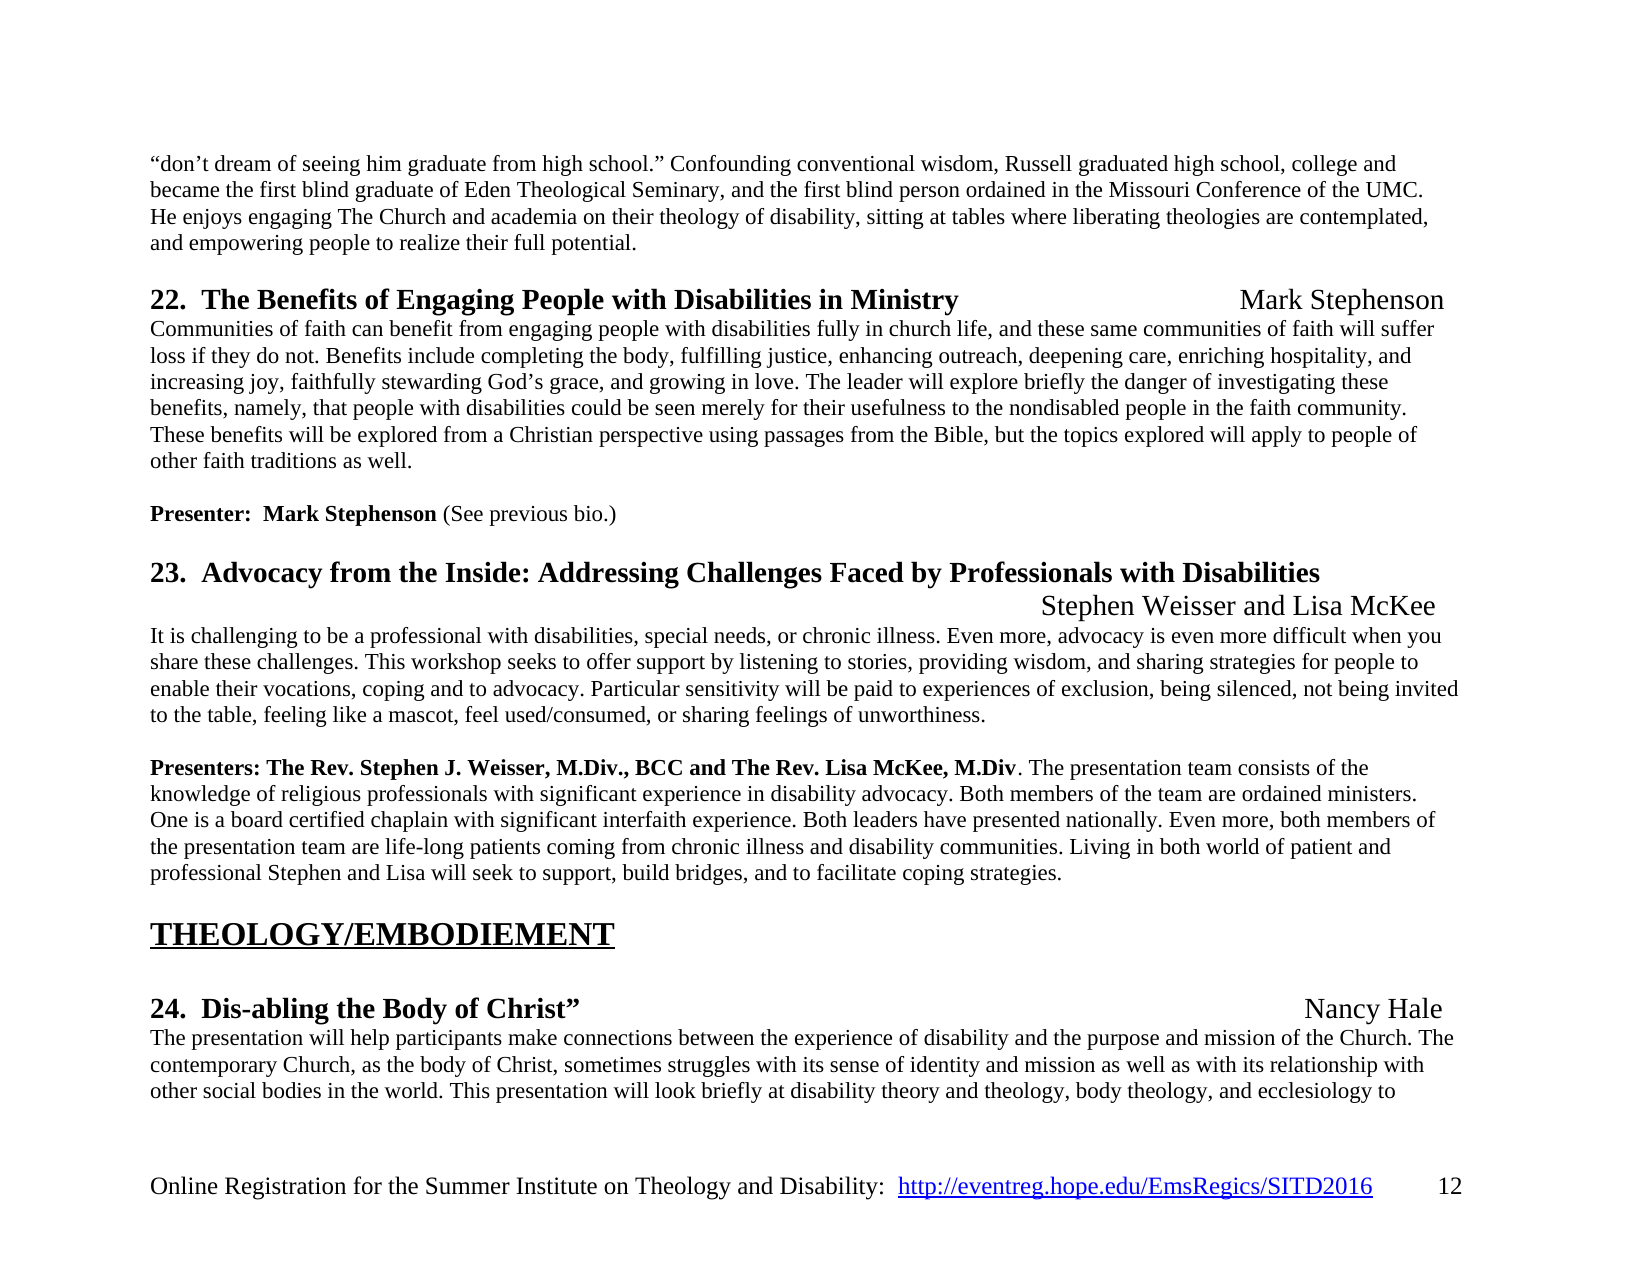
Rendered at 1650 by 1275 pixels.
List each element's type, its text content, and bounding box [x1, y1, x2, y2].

text 23. Advocacy from the Inside: Addressing Challenges Faced by Professionals with Disabilities [150, 555, 1462, 588]
text Communities of faith can benefit from engaging people with disabilities fully in church life, and these same communities of faith will suffer loss if they do not. Benefits include completing the body, fulfilling justice, enhancing outreach, deepening care, enriching hospitality, and increasing joy, faithfully stewarding God’s grace, and growing in love. The leader will explore briefly the danger of investigating these benefits, namely, that people with disabilities could be seen merely for their usefulness to the nondisabled people in the faith community. These benefits will be explored from a Christian perspective using passages from the Bible, but the topics explored will apply to people of other faith traditions as well. [150, 315, 1462, 473]
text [150, 150, 1462, 203]
text It is challenging to be a professional with disabilities, special needs, or chronic illness. Even more, advocacy is even more difficult when you share these challenges. This workshop seeks to offer support by listening to stories, providing wisdom, and sharing strategies for people to enable their vocations, coping and to advocacy. Particular sensitivity will be paid to experiences of exclusion, being silenced, not being invited to the table, feeling like a mascot, feel used/consumed, or sharing feelings of unworthiness. [150, 622, 1462, 727]
text 24. Dis-abling the Body of Christ” Nancy Hale [150, 991, 1462, 1024]
text He enjoys engaging The Church and academia on their theology of disability, sitting at tables where liberating theologies are contemplated, and empowering people to realize their full potential. [150, 203, 1462, 255]
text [150, 1024, 1462, 1103]
text Presenter: Mark Stephenson (See previous bio.) [150, 500, 1462, 526]
text Stephen Weisser and Lisa McKee [150, 588, 1462, 622]
text THEOLOGY/EMBODIEMENT [150, 914, 1462, 953]
text Presenters: The Rev. Stephen J. Weisser, M.Div., BCC and The Rev. Lisa McKee, M.Div. The presentation team consists of the knowledge of religious professionals with significant experience in disability advocacy. Both members of the team are ordained ministers. One is a board certified chaplain with significant interfaith experience. Both leaders have presented nationally. Even more, both members of the presentation team are life-long patients coming from chronic illness and disability communities. Living in both world of patient and professional Stephen and Lisa will seek to support, build bridges, and to facilitate coping strategies. [150, 754, 1462, 886]
text 22. The Benefits of Engaging People with Disabilities in Ministry Mark Stephenson [150, 282, 1462, 315]
